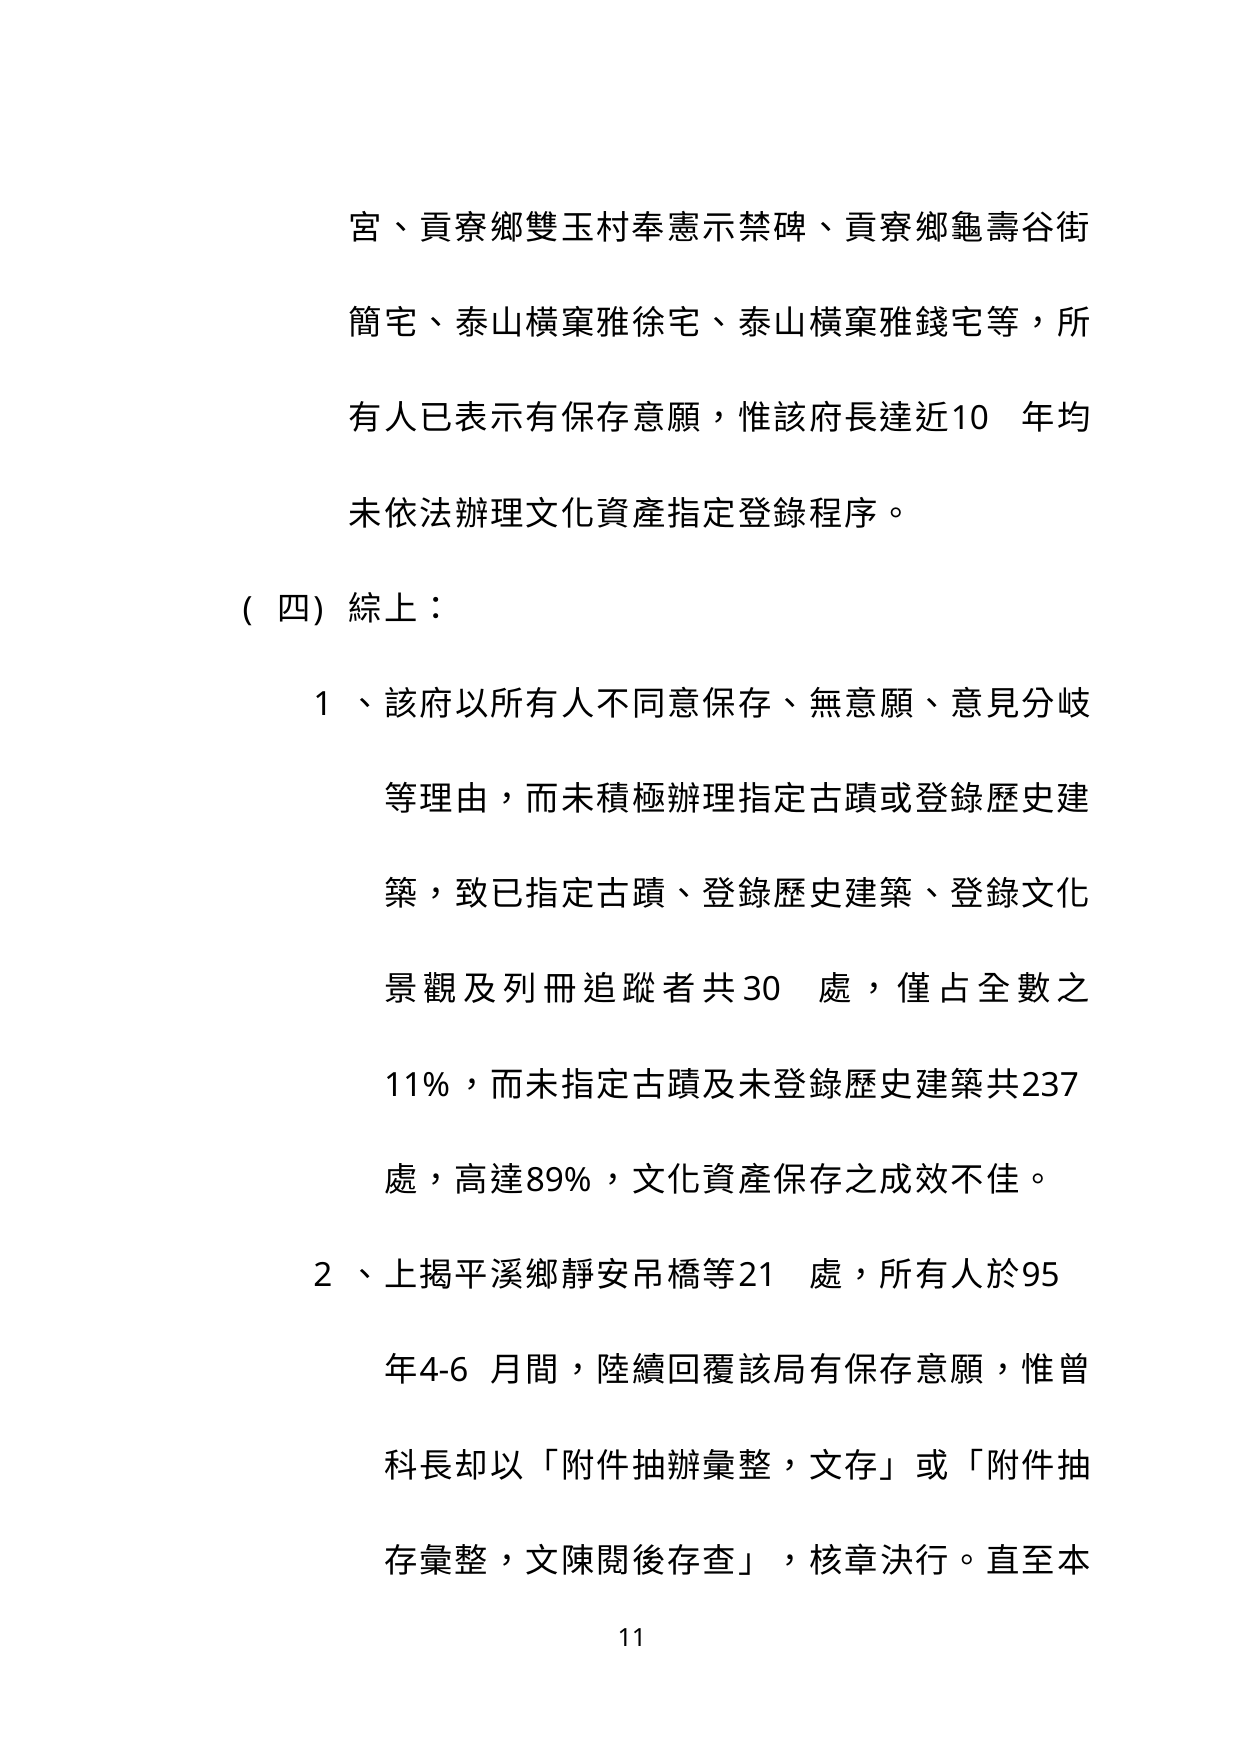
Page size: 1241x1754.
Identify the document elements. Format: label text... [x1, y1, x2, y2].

subtitle 該府以所有人不同意保存、無意願、意見分岐等理由，而未積極辦理指定古蹟或登錄歷史建築，致已指定古蹟、登錄歷史建築、登錄文化景觀及列冊追蹤者共30處，僅占全數之11%，而未指定古蹟及未登錄歷史建築共237處，高達89%，文化資產保存之成效不佳。 [304, 653, 1092, 1224]
subtitle 綜上： [242, 558, 1092, 653]
